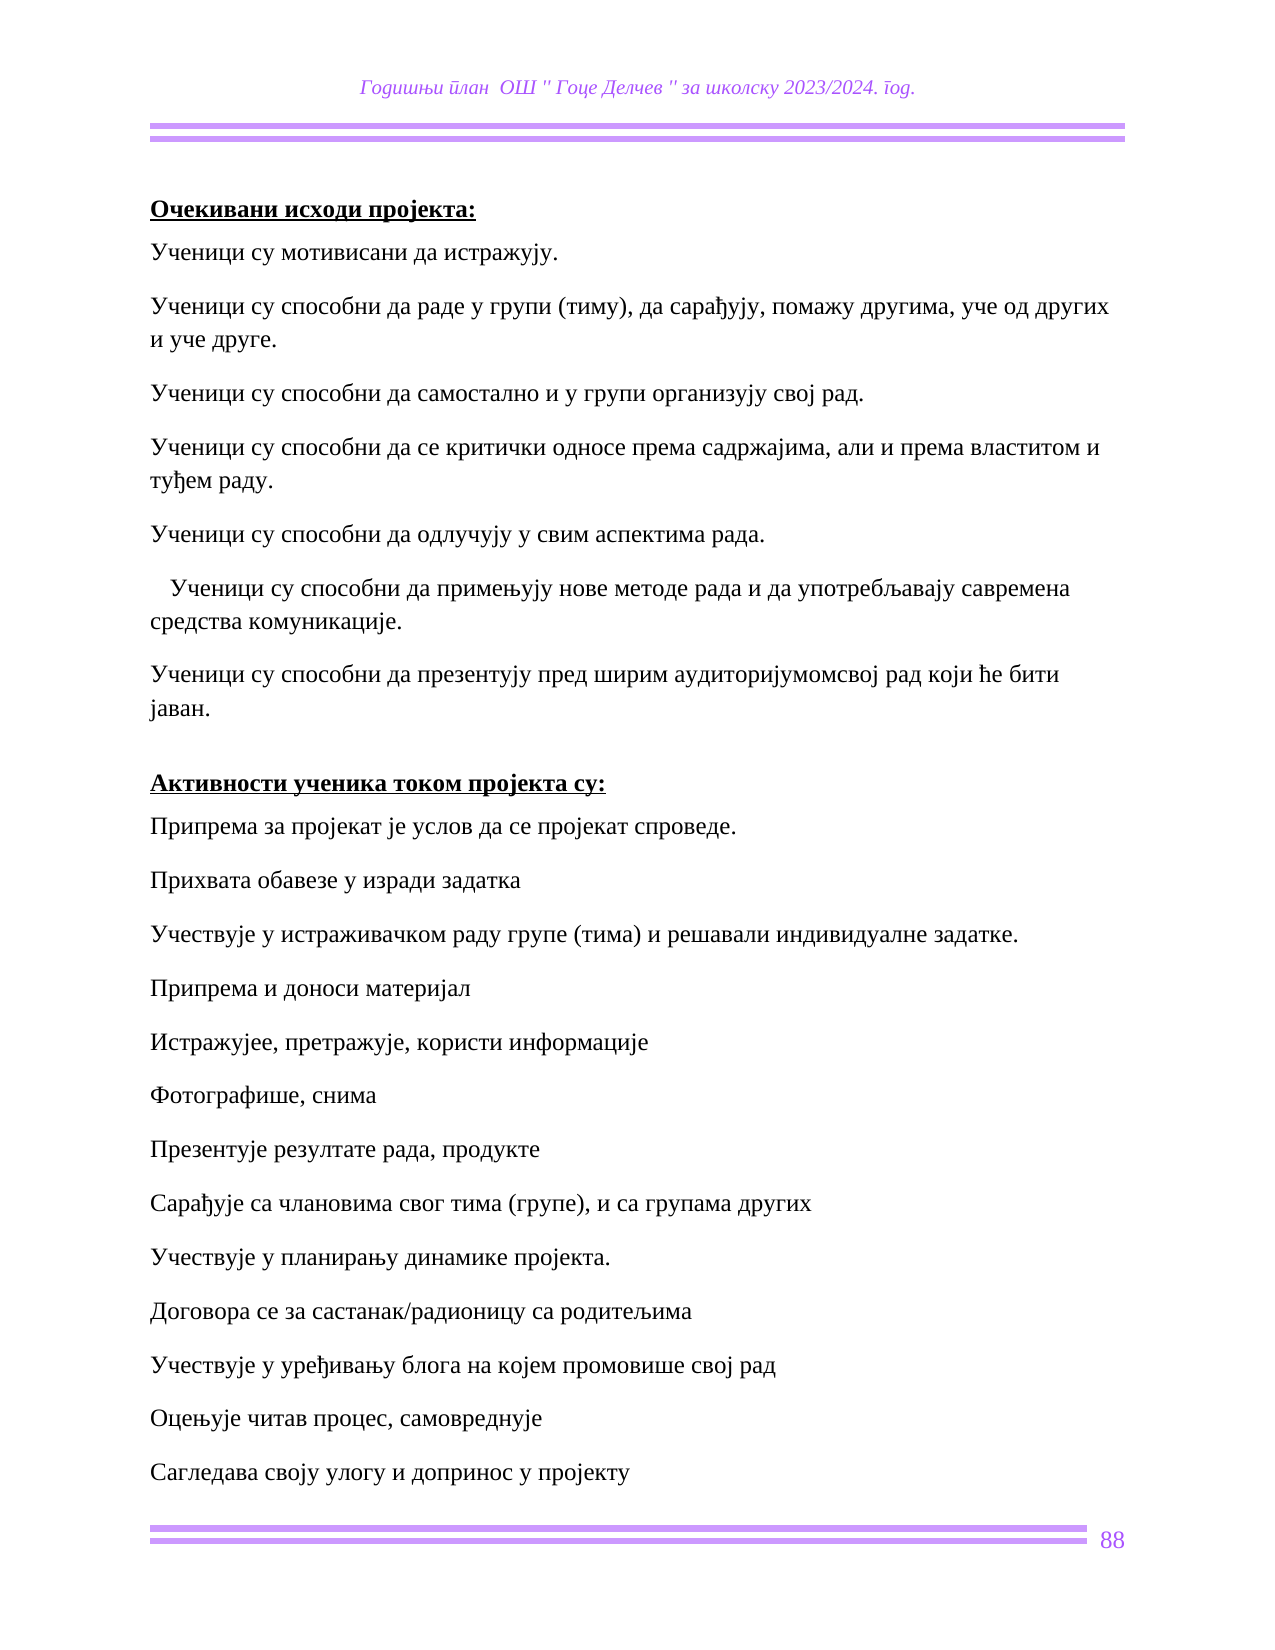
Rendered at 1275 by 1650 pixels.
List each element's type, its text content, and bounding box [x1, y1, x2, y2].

text Ученици су способни да примењују нове методе рада и да употребљавају савремена средства комуникације. [150, 573, 1125, 634]
text Презентује резултате рада, продукте [150, 1134, 1125, 1163]
text Ученици су способни да одлучују у свим аспектима рада. [150, 519, 1125, 548]
text Припрема за пројекат је услов да се пројекат спроведе. [150, 811, 1125, 840]
text Учествује у истраживачком раду групе (тима) и решавали индивидуалне задатке.  [150, 919, 1125, 948]
text Очекивани исходи пројекта: [150, 194, 1125, 223]
text Истражујее, претражује, користи информације [150, 1027, 1125, 1055]
text Ученици су способни да самостално и у групи организују свој рад.  [150, 378, 1125, 407]
text Договора се за састанак/радионицу са родитељима [150, 1296, 1125, 1324]
text Сарађује са члановима свог тима (групе), и са групама других [150, 1188, 1125, 1217]
text Учествује у планирању динамике пројекта.  [150, 1242, 1125, 1271]
text Сагледава своју улогу и допринос у пројекту [150, 1457, 1125, 1486]
text Активности ученика током пројекта су: [150, 768, 1125, 797]
text Ученици су способни да раде у групи (тиму), да сарађују, помажу другима, уче од других и уче друге. [150, 291, 1125, 353]
text Ученици су способни да се критички односе према садржајима, али и према властитом и туђем раду. [150, 432, 1125, 494]
text Фотографише, снима [150, 1080, 1125, 1109]
text Ученици су способни да презентују пред ширим аудиторијумомсвој рад који ће бити јаван. [150, 659, 1125, 721]
text Учествује у уређивању блога на којем промовише свој рад [150, 1350, 1125, 1378]
text Оцењује читав процес, самовреднује [150, 1403, 1125, 1432]
text Ученици су мотивисани да истражују. [150, 237, 1125, 266]
text Прихвата обавезе у изради задатка [150, 865, 1125, 894]
text Припрема и доноси материјал [150, 973, 1125, 1001]
